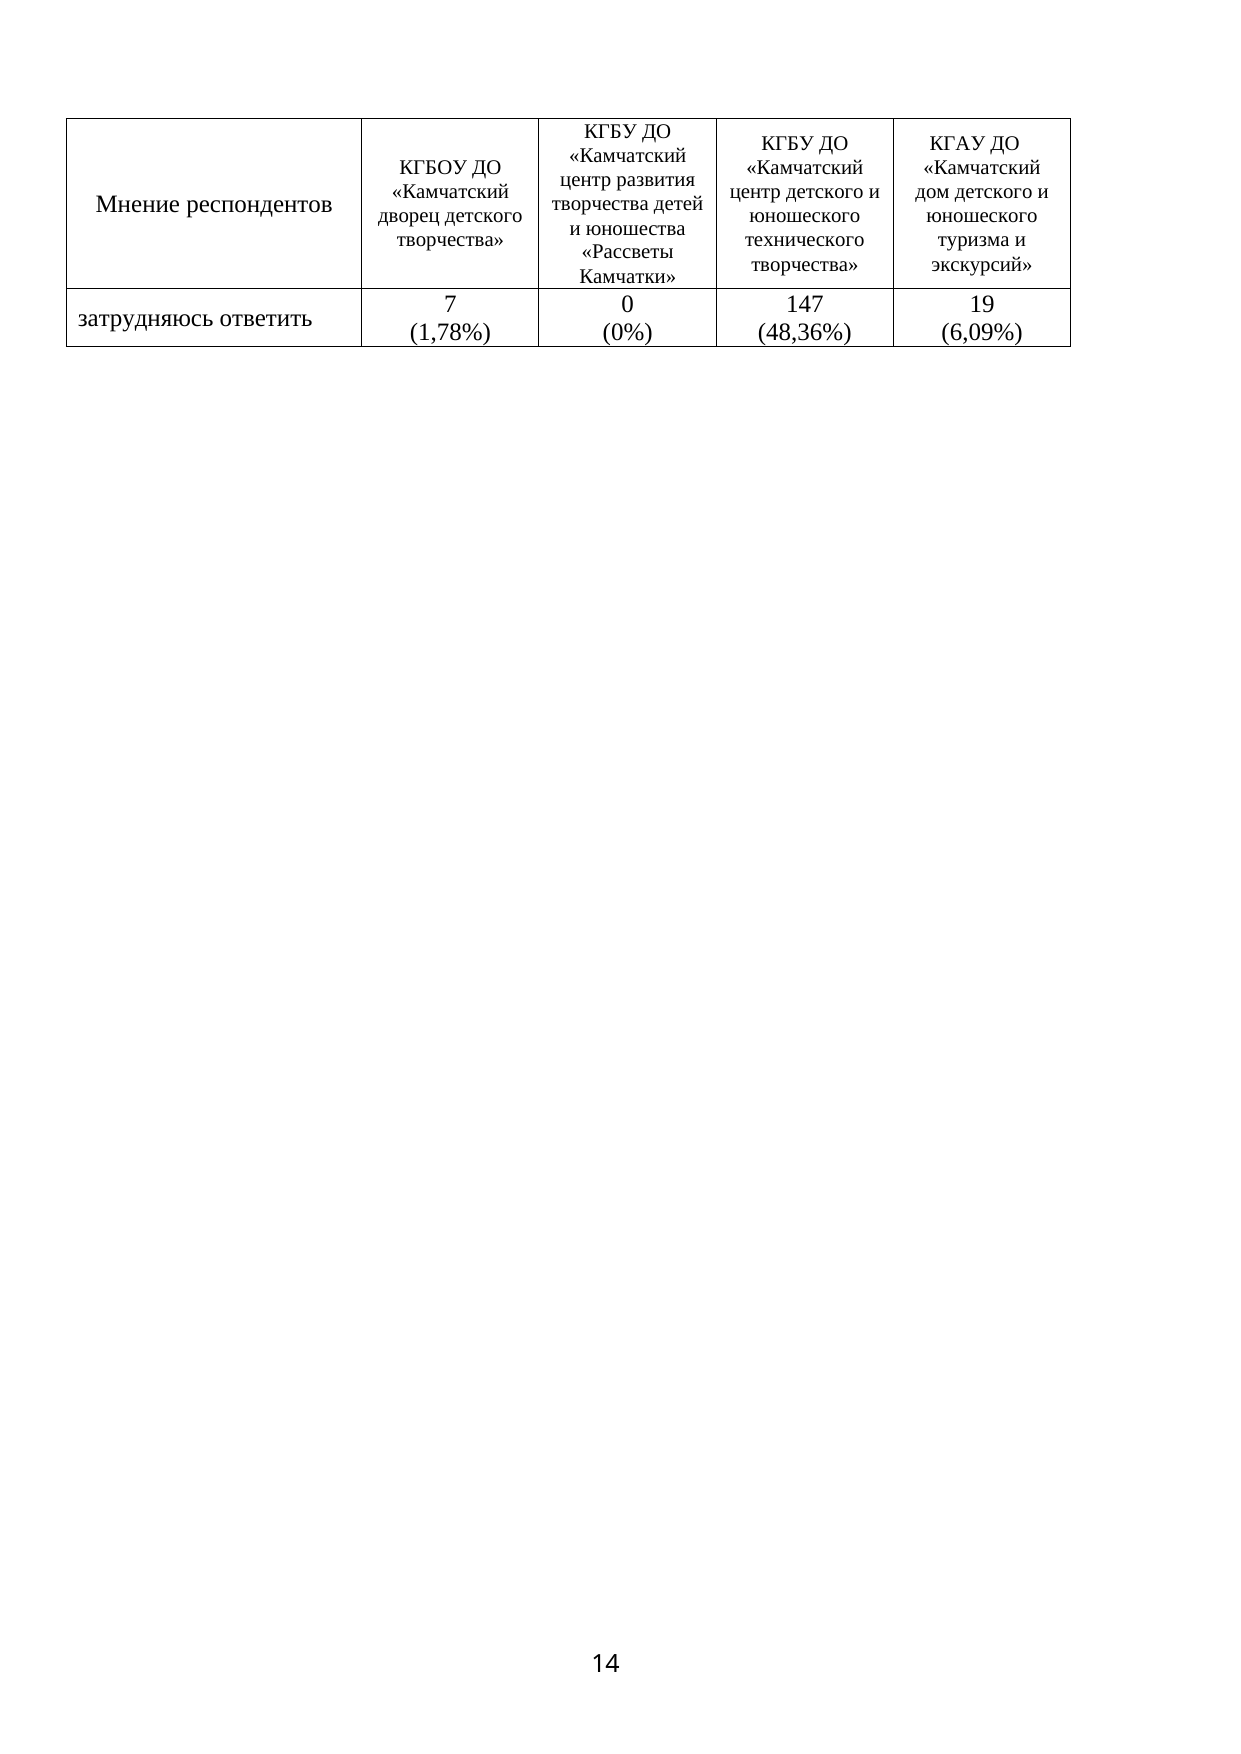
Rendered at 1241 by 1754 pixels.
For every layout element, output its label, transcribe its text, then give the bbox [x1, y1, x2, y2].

table_cell 19 (6,09%) [894, 289, 1070, 346]
table_header КГБУ ДО «Камчатский центр развития творчества детей и юношества «Рассветы Камчатки» [539, 119, 716, 288]
table_header Мнение респондентов [67, 119, 361, 288]
table_header КГАУ ДО «Камчатский дом детского и юношеского туризма и экскурсий» [894, 119, 1070, 288]
table_cell 147 (48,36%) [717, 289, 893, 346]
table_cell затрудняюсь ответить [67, 289, 361, 346]
table_header КГБОУ ДО «Камчатский дворец детского творчества» [362, 119, 538, 288]
table_cell 7 (1,78%) [362, 289, 538, 346]
table_header КГБУ ДО «Камчатский центр детского и юношеского технического творчества» [717, 119, 893, 288]
table_cell 0 (0%) [539, 289, 716, 346]
